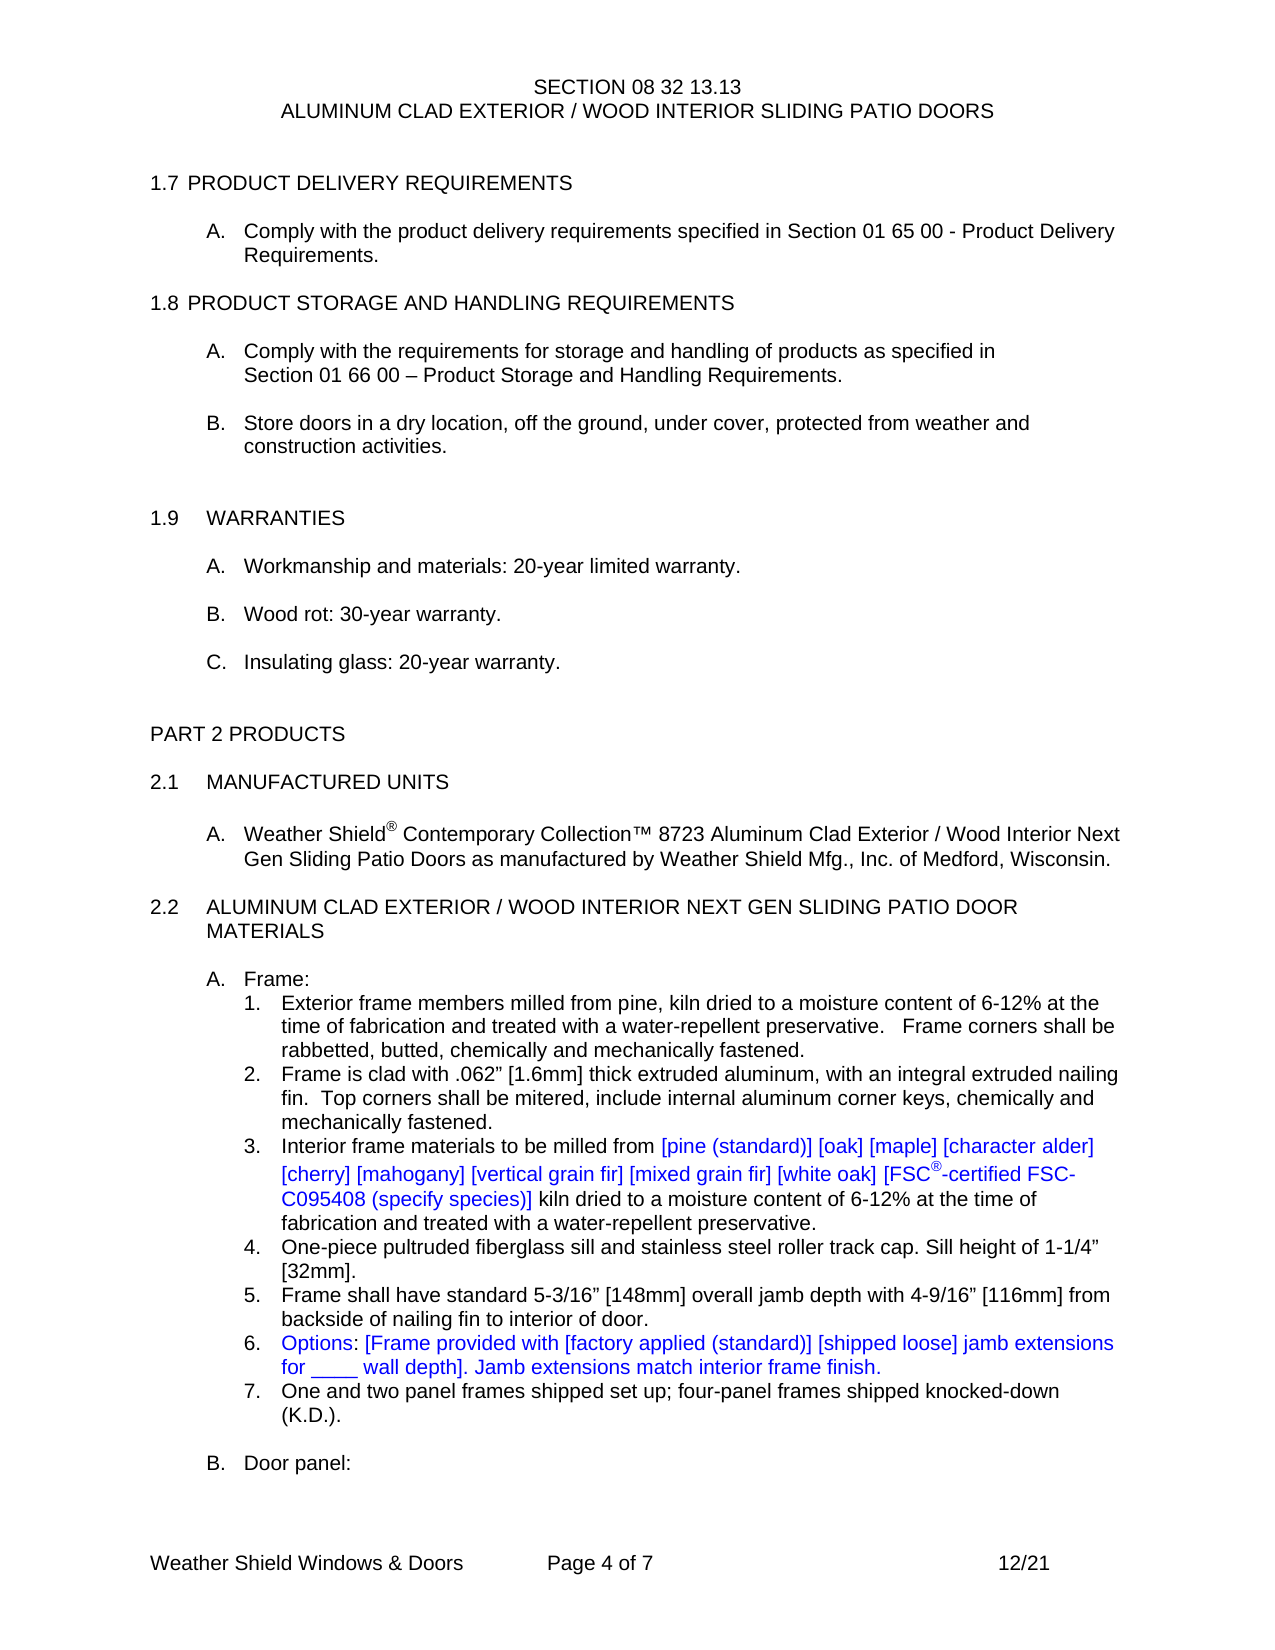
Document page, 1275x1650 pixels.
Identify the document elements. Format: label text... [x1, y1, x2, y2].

list Door panel: [206, 1450, 1125, 1474]
list Comply with the product delivery requirements specified in Section 01 65 00 - Product Delivery Requirements. [206, 219, 1125, 267]
list Wood rot: 30-year warranty. [206, 602, 1125, 626]
list Exterior frame members milled from pine, kiln dried to a moisture content of 6-12% at the time of fabrication and treated with a water-repellent preservative. Frame corners shall be rabbetted, butted, chemically and mechanically fastened. [244, 990, 1125, 1062]
list Frame shall have standard 5-3/16” [148mm] overall jamb depth with 4-9/16” [116mm] from backside of nailing fin to interior of door. [244, 1283, 1125, 1331]
list Workmanship and materials: 20-year limited warranty. [206, 554, 1125, 578]
text 2.2 ALUMINUM CLAD EXTERIOR / WOOD INTERIOR NEXT GEN SLIDING PATIO DOOR MATERIALS [150, 894, 1125, 942]
list Frame is clad with .062” [1.6mm] thick extruded aluminum, with an integral extruded nailing fin. Top corners shall be mitered, include internal aluminum corner keys, chemically and mechanically fastened. [244, 1062, 1125, 1134]
list PRODUCT STORAGE AND HANDLING REQUIREMENTS [150, 291, 1125, 314]
list One and two panel frames shipped set up; four-panel frames shipped knocked-down (K.D.). [244, 1378, 1125, 1426]
list Store doors in a dry location, off the ground, under cover, protected from weather and construction activities. [206, 410, 1125, 458]
list One-piece pultruded fiberglass sill and stainless steel roller track cap. Sill height of 1-1/4” [32mm]. [244, 1235, 1125, 1283]
list Weather Shield® Contemporary Collection™ 8723 Aluminum Clad Exterior / Wood Interior Next Gen Sliding Patio Doors as manufactured by Weather Shield Mfg., Inc. of Medford, Wisconsin. [206, 818, 1125, 871]
list Comply with the requirements for storage and handling of products as specified in Section 01 66 00 – Product Storage and Handling Requirements. [206, 338, 1125, 386]
list Interior frame materials to be milled from [pine (standard)] [oak] [maple] [character alder] [cherry] [mahogany] [vertical grain fir] [mixed grain fir] [white oak] [FSC®-certified FSC-C095408 (specify species)] kiln dried to a moisture content of 6-12% at the time of fabrication and treated with a water-repellent preservative. [244, 1134, 1125, 1235]
list Insulating glass: 20-year warranty. [206, 650, 1125, 674]
list Frame: [206, 966, 1125, 990]
list Options: [Frame provided with [factory applied (standard)] [shipped loose] jamb extensions for ____ wall depth]. Jamb extensions match interior frame finish. [244, 1331, 1125, 1378]
text 1.9 WARRANTIES [150, 506, 1125, 530]
list PRODUCT DELIVERY REQUIREMENTS [150, 171, 1125, 195]
text PART 2 PRODUCTS [150, 722, 1125, 746]
text 2.1 MANUFACTURED UNITS [150, 770, 1125, 794]
